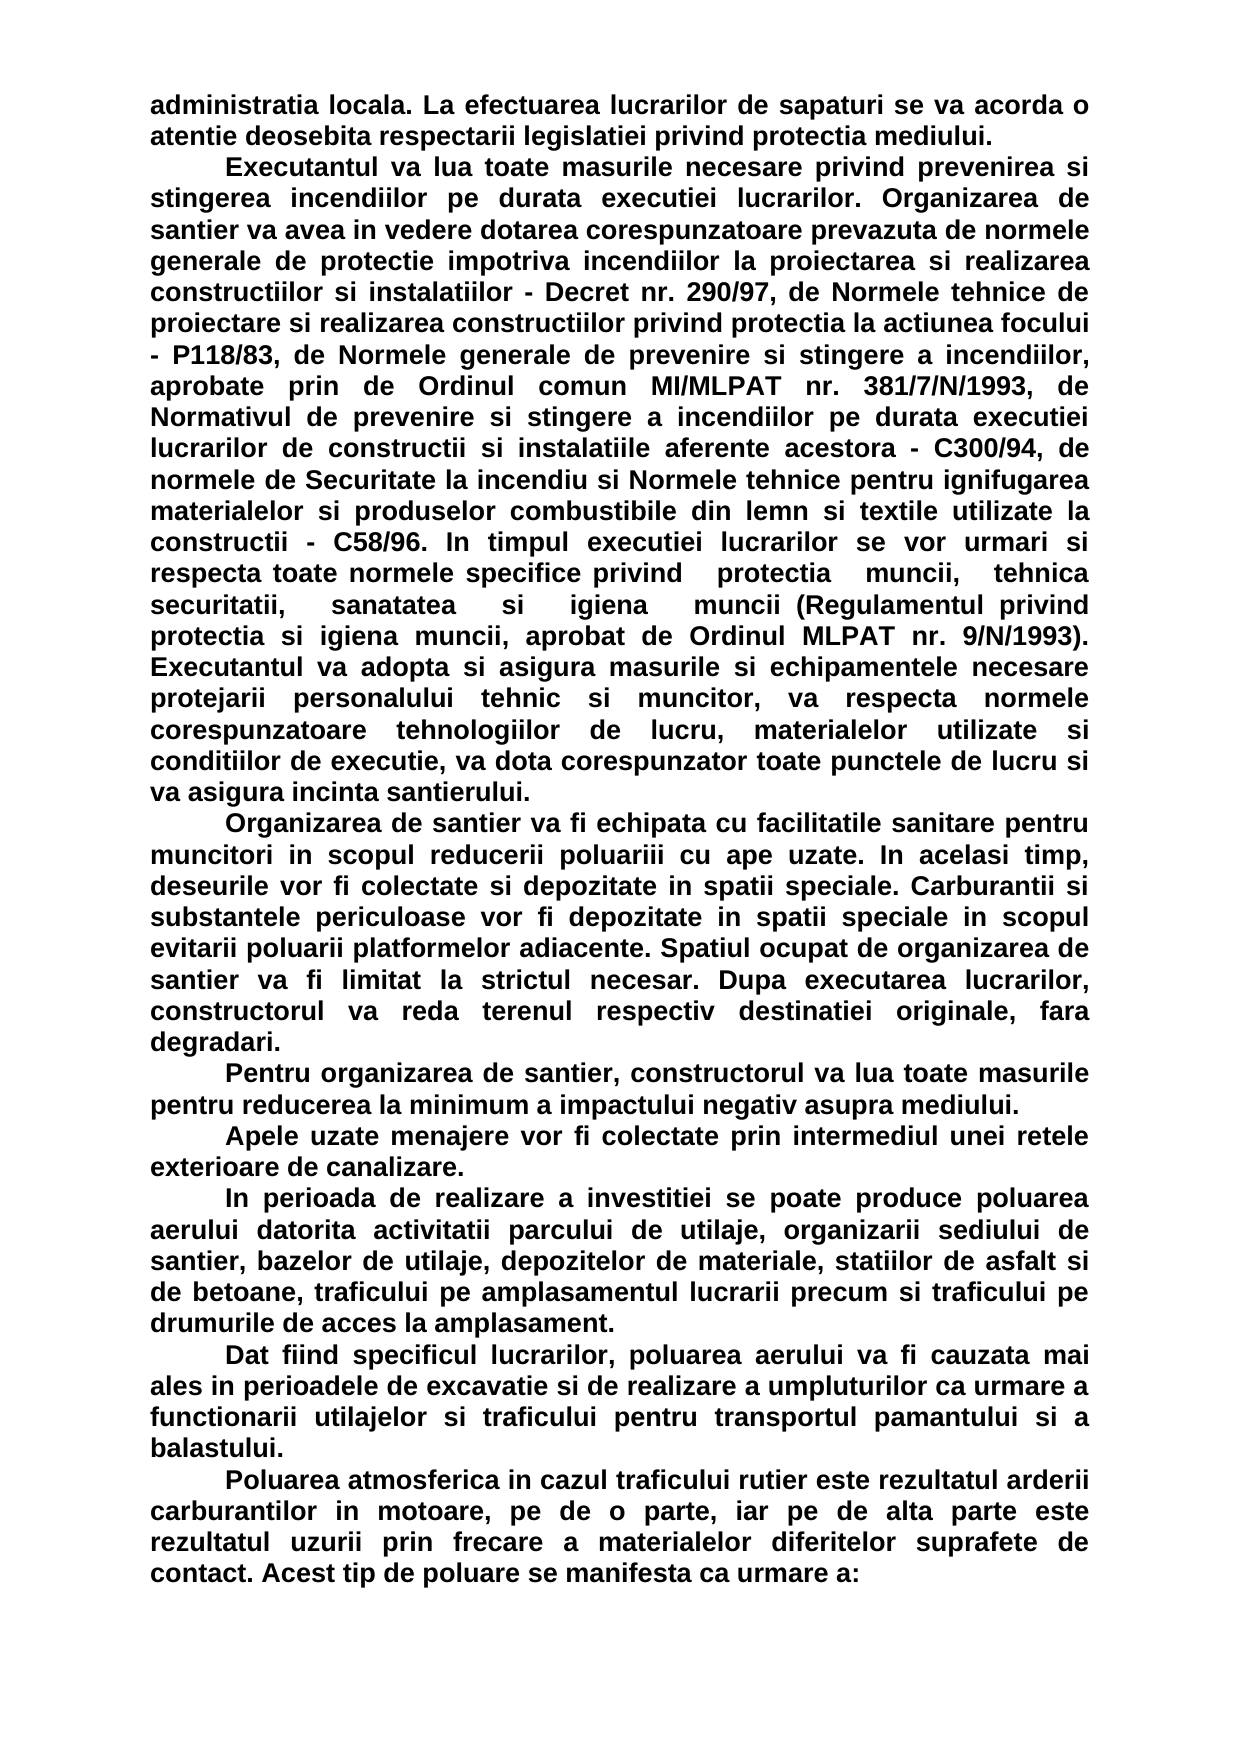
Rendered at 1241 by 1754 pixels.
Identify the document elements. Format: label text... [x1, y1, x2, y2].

text Apele uzate menajere vor fi colectate prin intermediul unei retele exterioare de canalizare. [150, 1120, 1090, 1182]
text Dat fiind specificul lucrarilor, poluarea aerului va fi cauzata mai ales in perioadele de excavatie si de realizare a umpluturilor ca urmare a functionarii utilajelor si traficului pentru transportul pamantului si a balastului. [150, 1339, 1090, 1464]
text Organizarea de santier va fi echipata cu facilitatile sanitare pentru muncitori in scopul reducerii poluariii cu ape uzate. In acelasi timp, deseurile vor fi colectate si depozitate in spatii speciale. Carburantii si substantele periculoase vor fi depozitate in spatii speciale in scopul evitarii poluarii platformelor adiacente. Spatiul ocupat de organizarea de santier va fi limitat la strictul necesar. Dupa executarea lucrarilor, constructorul va reda terenul respectiv destinatiei originale, fara degradari. [150, 807, 1090, 1057]
text Pentru organizarea de santier, constructorul va lua toate masurile pentru reducerea la minimum a impactului negativ asupra mediului. [150, 1057, 1090, 1120]
text Poluarea atmosferica in cazul traficului rutier este rezultatul arderii carburantilor in motoare, pe de o parte, iar pe de alta parte este rezultatul uzurii prin frecare a materialelor diferitelor suprafete de contact. Acest tip de poluare se manifesta ca urmare a: [150, 1464, 1090, 1589]
text Executantul va lua toate masurile necesare privind prevenirea si stingerea incendiilor pe durata executiei lucrarilor. Organizarea de santier va avea in vedere dotarea corespunzatoare prevazuta de normele generale de protectie impotriva incendiilor la proiectarea si realizarea constructiilor si instalatiilor - Decret nr. 290/97, de Normele tehnice de proiectare si realizarea constructiilor privind protectia la actiunea focului - P118/83, de Normele generale de prevenire si stingere a incendiilor, aprobate prin de Ordinul comun MI/MLPAT nr. 381/7/N/1993, de Normativul de prevenire si stingere a incendiilor pe durata executiei lucrarilor de constructii si instalatiile aferente acestora - C300/94, de normele de Securitate la incendiu si Normele tehnice pentru ignifugarea materialelor si produselor combustibile din lemn si textile utilizate la constructii - C58/96. In timpul executiei lucrarilor se vor urmari si respecta toate normele specifice privind protectia muncii, tehnica securitatii, sanatatea si igiena muncii (Regulamentul privind protectia si igiena muncii, aprobat de Ordinul MLPAT nr. 9/N/1993). Executantul va adopta si asigura masurile si echipamentele necesare protejarii personalului tehnic si muncitor, va respecta normele corespunzatoare tehnologiilor de lucru, materialelor utilizate si conditiilor de executie, va dota corespunzator toate punctele de lucru si va asigura incinta santierului. [150, 151, 1090, 807]
text In perioada de realizare a investitiei se poate produce poluarea aerului datorita activitatii parcului de utilaje, organizarii sediului de santier, bazelor de utilaje, depozitelor de materiale, statiilor de asfalt si de betoane, traficului pe amplasamentul lucrarii precum si traficului pe drumurile de acces la amplasament. [150, 1182, 1090, 1339]
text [150, 89, 1090, 151]
